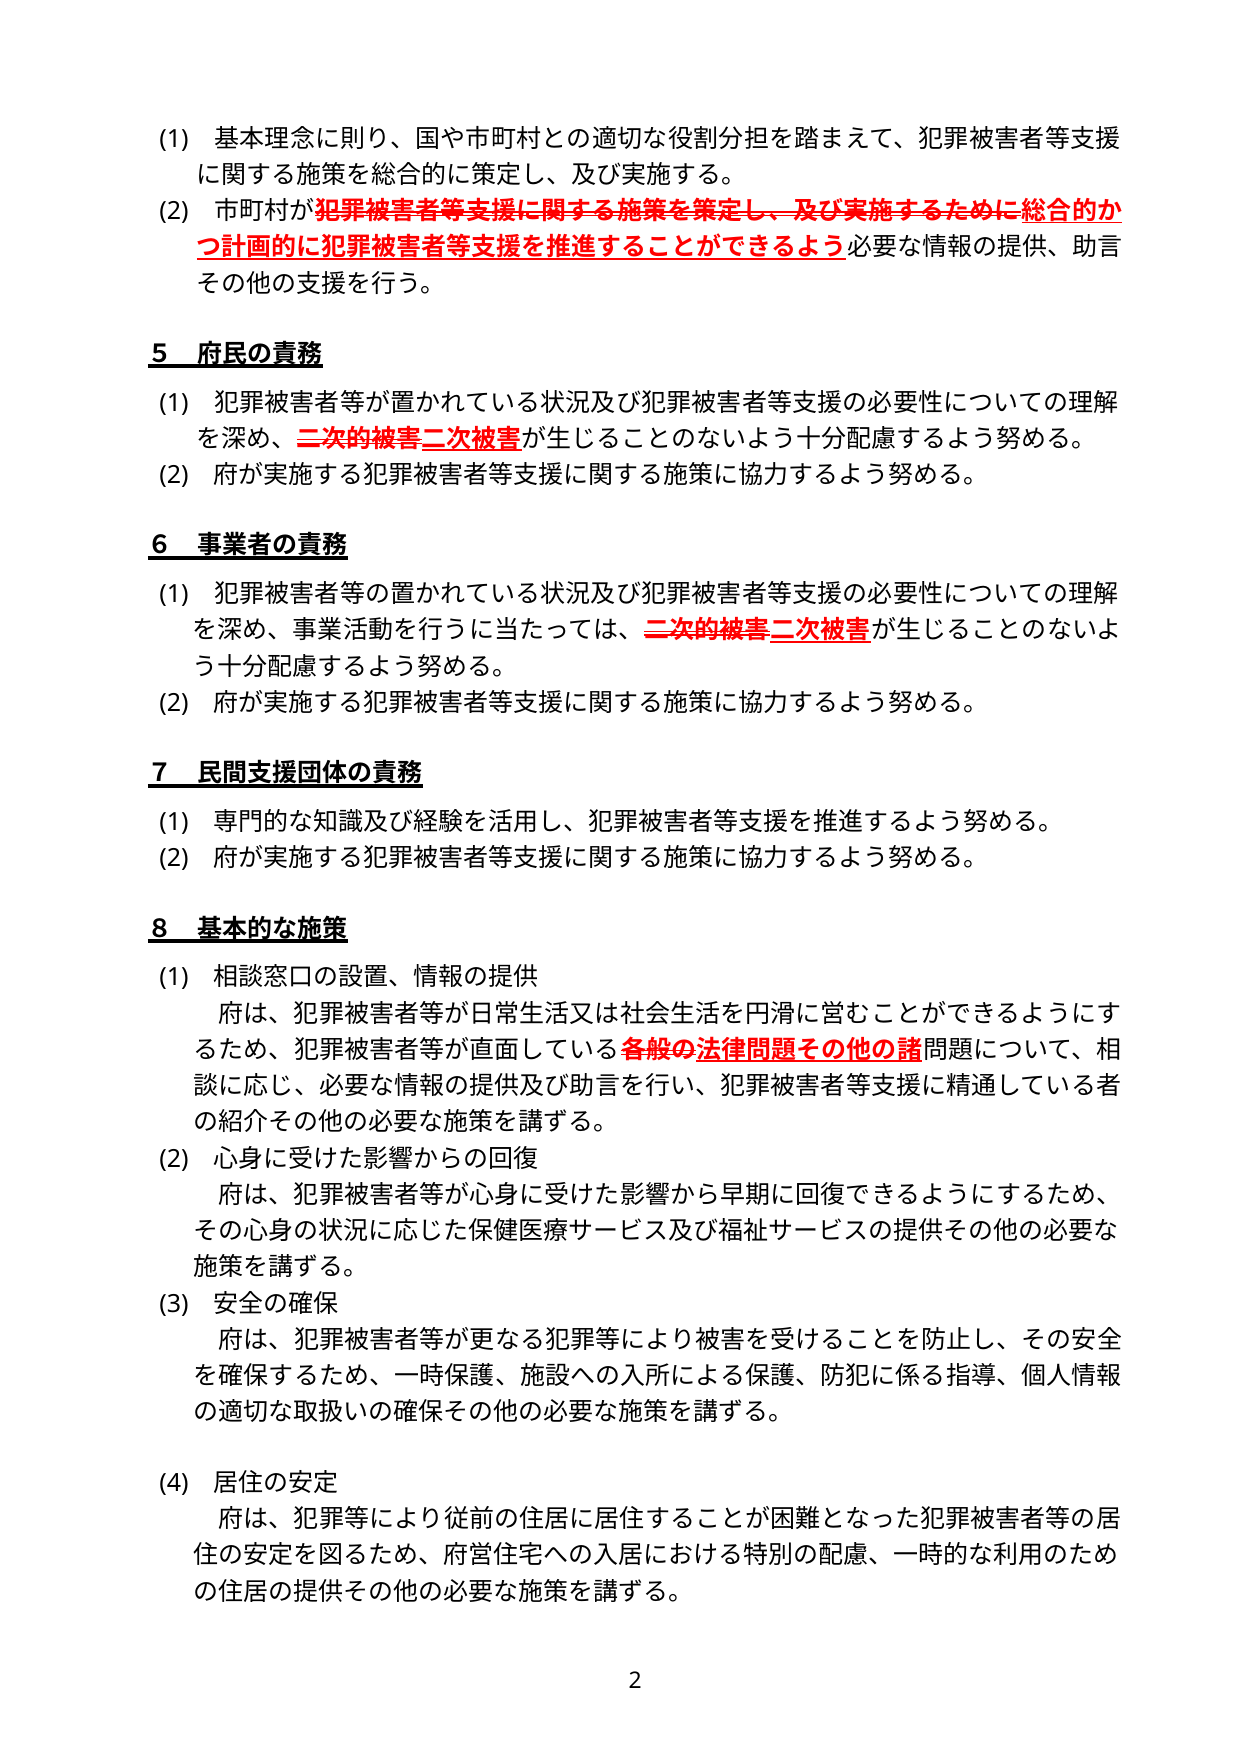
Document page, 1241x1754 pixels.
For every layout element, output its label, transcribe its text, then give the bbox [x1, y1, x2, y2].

text (1) 犯罪被害者等が置かれている状況及び犯罪被害者等支援の必要性についての理解を深め、二次的被害二次被害が生じることのないよう十分配慮するよう努める。 [159, 382, 1122, 455]
text 府は、犯罪被害者等が更なる犯罪等により被害を受けることを防止し、その安全を確保するため、一時保護、施設への入所による保護、防犯に係る指導、個人情報の適切な取扱いの確保その他の必要な施策を講ずる。 [193, 1319, 1122, 1428]
text (2) 府が実施する犯罪被害者等支援に関する施策に協力するよう努める。 [159, 838, 1122, 874]
text (3) 安全の確保 [159, 1283, 1122, 1319]
text (1) 専門的な知識及び経験を活用し、犯罪被害者等支援を推進するよう努める。 [159, 802, 1122, 838]
text (1) 基本理念に則り、国や市町村との適切な役割分担を踏まえて、犯罪被害者等支援に関する施策を総合的に策定し、及び実施する。 [159, 118, 1122, 191]
text ６ 事業者の責務 [148, 525, 1122, 561]
text ５ 府民の責務 [148, 333, 1122, 370]
text (1) 相談窓口の設置、情報の提供 [159, 957, 1122, 993]
text (2) 市町村が犯罪被害者等支援に関する施策を策定し、及び実施するために総合的かつ計画的に犯罪被害者等支援を推進することができるよう必要な情報の提供、助言その他の支援を行う。 [159, 191, 1122, 299]
text 府は、犯罪等により従前の住居に居住することが困難となった犯罪被害者等の居住の安定を図るため、府営住宅への入居における特別の配慮、一時的な利用のための住居の提供その他の必要な施策を講ずる。 [193, 1498, 1122, 1607]
text (2) 府が実施する犯罪被害者等支援に関する施策に協力するよう努める。 [159, 682, 1122, 719]
text (2) 府が実施する犯罪被害者等支援に関する施策に協力するよう努める。 [159, 455, 1122, 491]
text 府は、犯罪被害者等が日常生活又は社会生活を円滑に営むことができるようにするため、犯罪被害者等が直面している各般の法律問題その他の諸問題について、相談に応じ、必要な情報の提供及び助言を行い、犯罪被害者等支援に精通している者の紹介その他の必要な施策を講ずる。 [193, 993, 1122, 1138]
text ７ 民間支援団体の責務 [148, 753, 1122, 789]
text ８ 基本的な施策 [148, 908, 1122, 944]
text (4) 居住の安定 [159, 1462, 1122, 1498]
text (2) 心身に受けた影響からの回復 [159, 1138, 1122, 1174]
text (1) 犯罪被害者等の置かれている状況及び犯罪被害者等支援の必要性についての理解を深め、事業活動を行うに当たっては、二次的被害二次被害が生じることのないよう十分配慮するよう努める。 [159, 574, 1122, 682]
text 府は、犯罪被害者等が心身に受けた影響から早期に回復できるようにするため、その心身の状況に応じた保健医療サービス及び福祉サービスの提供その他の必要な施策を講ずる。 [193, 1174, 1122, 1283]
